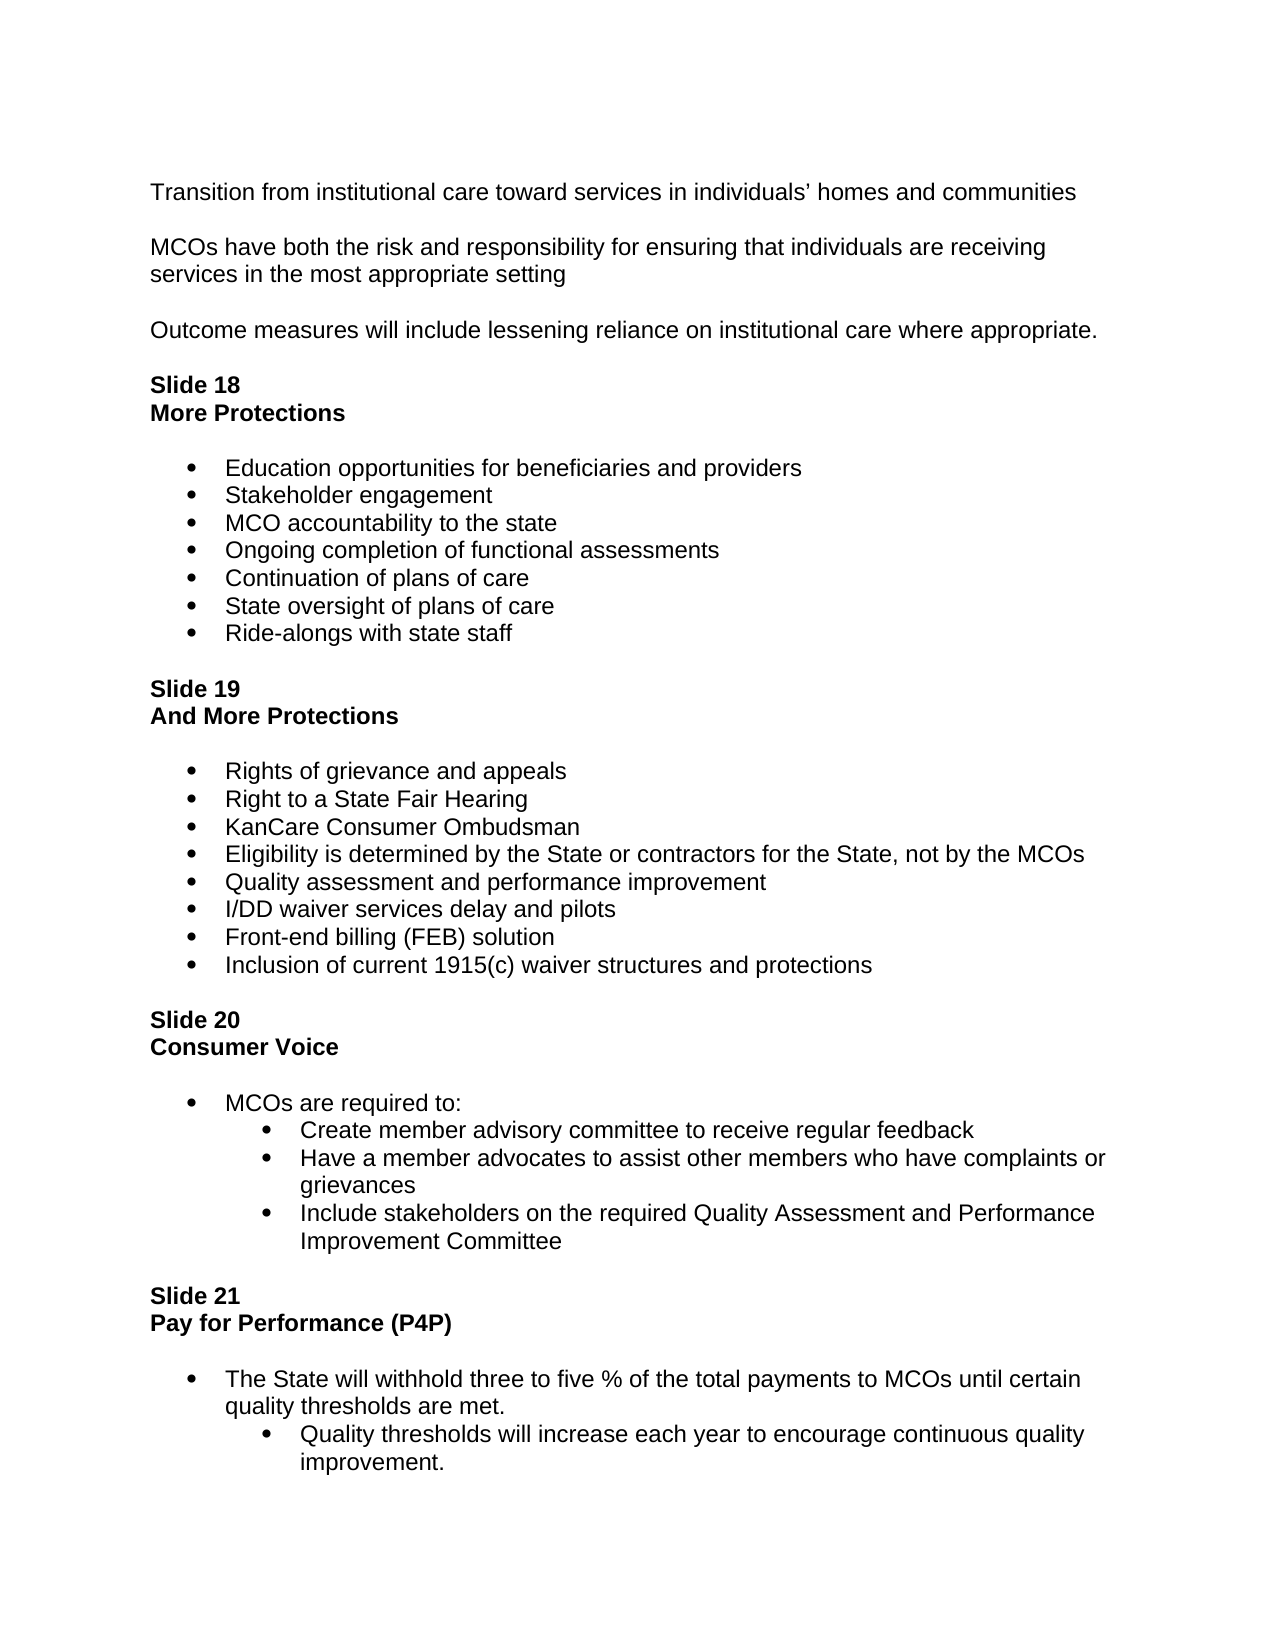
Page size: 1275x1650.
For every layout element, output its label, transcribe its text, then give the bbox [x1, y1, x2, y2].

list Ride-alongs with state staff [187, 619, 1125, 647]
list Right to a State Fair Hearing [187, 785, 1125, 812]
text Slide 20 [150, 1006, 1125, 1033]
list Eligibility is determined by the State or contractors for the State, not by the MCOs [187, 840, 1125, 868]
list Front-end billing (FEB) solution [187, 923, 1125, 951]
list I/DD waiver services delay and pilots [187, 895, 1125, 923]
text Pay for Performance (P4P) [150, 1309, 1125, 1337]
list Create member advisory committee to receive regular feedback [262, 1116, 1125, 1144]
list Stakeholder engagement [187, 481, 1125, 509]
text Outcome measures will include lessening reliance on institutional care where appropriate. [150, 316, 1125, 343]
list Quality assessment and performance improvement [187, 868, 1125, 895]
list Ongoing completion of functional assessments [187, 536, 1125, 564]
list Rights of grievance and appeals [187, 757, 1125, 785]
text Consumer Voice [150, 1033, 1125, 1061]
list MCO accountability to the state [187, 509, 1125, 536]
list Have a member advocates to assist other members who have complaints or grievances [262, 1144, 1125, 1199]
list Inclusion of current 1915(c) waiver structures and protections [187, 951, 1125, 978]
list The State will withhold three to five % of the total payments to MCOs until certain quality thresholds are met. [187, 1364, 1125, 1420]
list KanCare Consumer Ombudsman [187, 812, 1125, 840]
list Continuation of plans of care [187, 564, 1125, 592]
list MCOs are required to: [187, 1088, 1125, 1116]
list Include stakeholders on the required Quality Assessment and Performance Improvement Committee [262, 1199, 1125, 1254]
text And More Protections [150, 702, 1125, 730]
text Slide 19 [150, 674, 1125, 702]
text Slide 21 [150, 1282, 1125, 1309]
list State oversight of plans of care [187, 592, 1125, 619]
list Education opportunities for beneficiaries and providers [187, 454, 1125, 481]
text MCOs have both the risk and responsibility for ensuring that individuals are receiving services in the most appropriate setting [150, 233, 1125, 288]
list Quality thresholds will increase each year to encourage continuous quality improvement. [262, 1420, 1125, 1475]
text Transition from institutional care toward services in individuals’ homes and communities [150, 178, 1125, 205]
text Slide 18 [150, 371, 1125, 398]
text More Protections [150, 398, 1125, 426]
